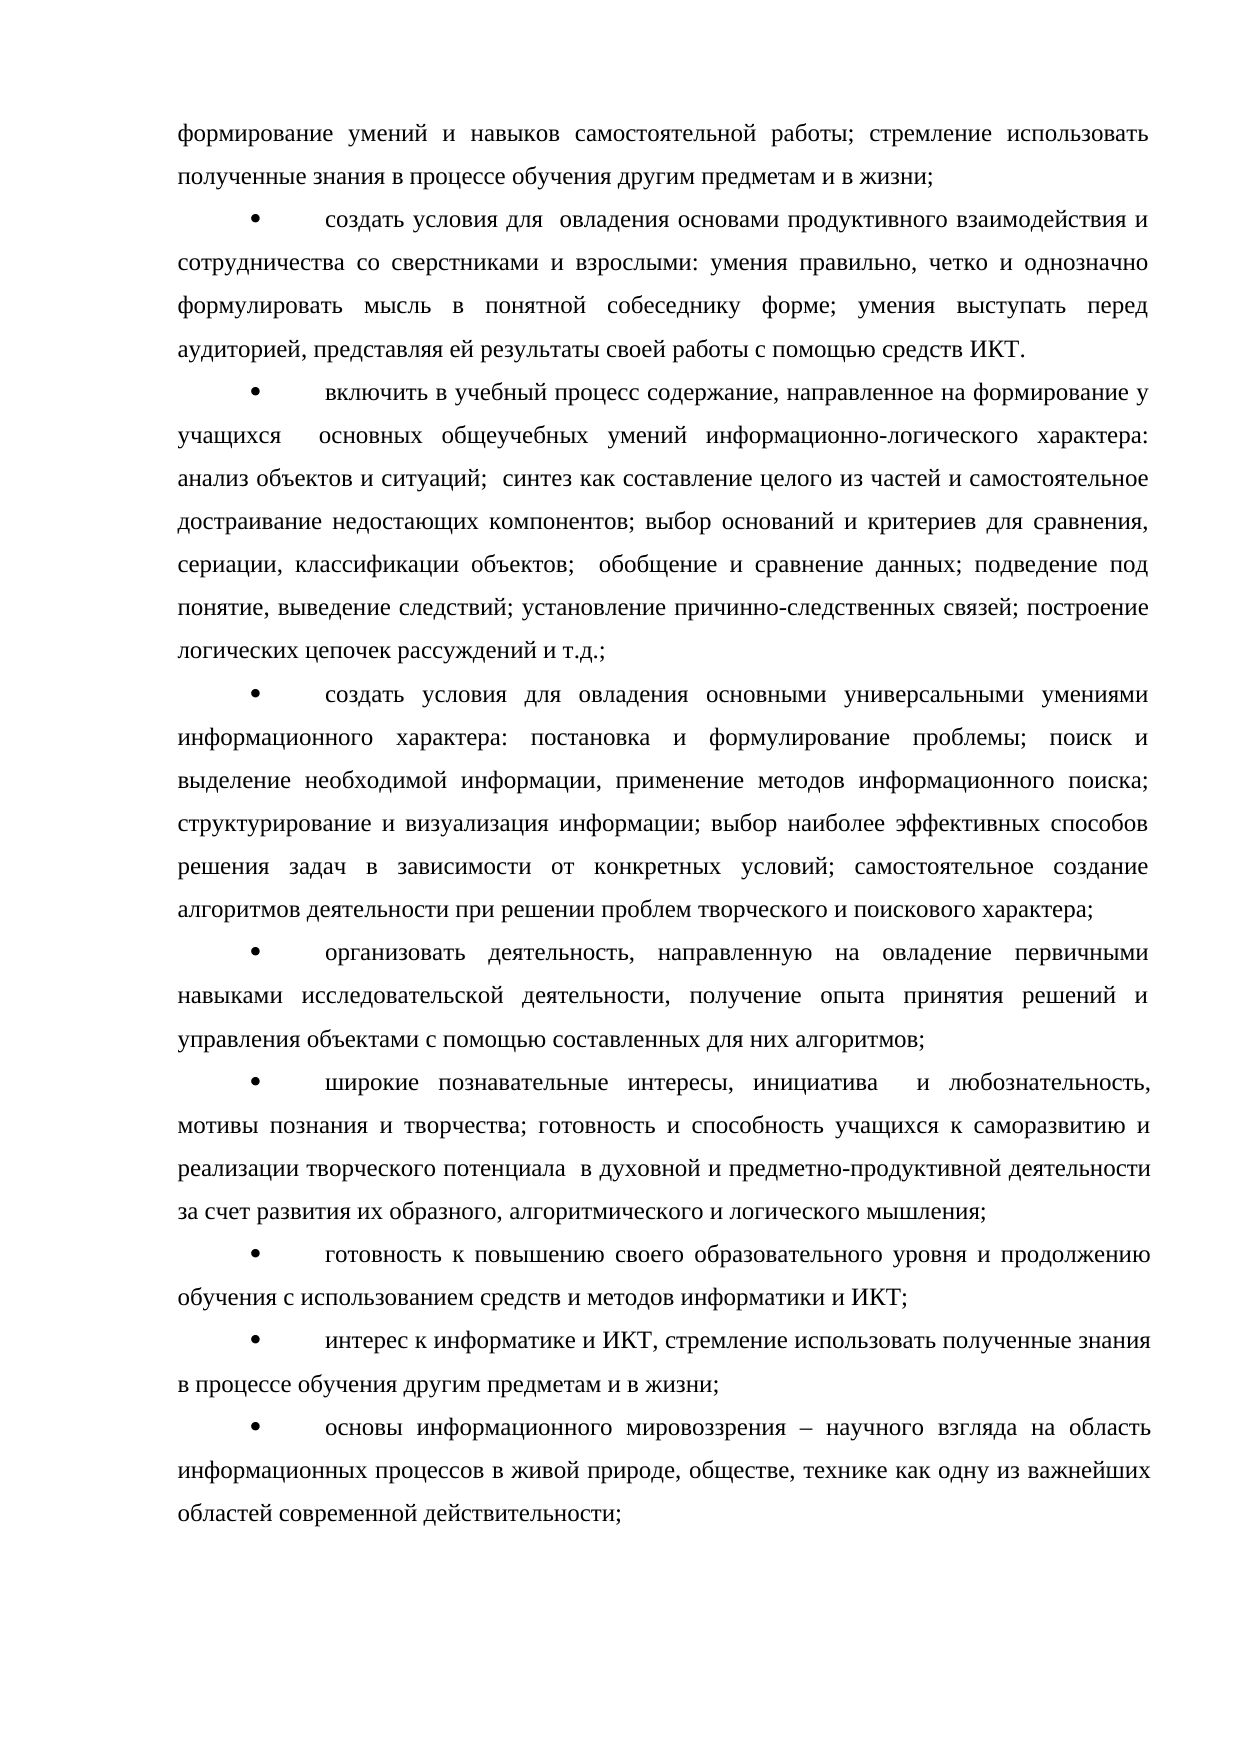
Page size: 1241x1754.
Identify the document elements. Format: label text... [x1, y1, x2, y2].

list интерес к информатике и ИКТ, стремление использовать полученные знания в процессе обучения другим предметам и в жизни; [177, 1326, 1152, 1397]
list включить в учебный процесс содержание, направленное на формирование у учащихся основных общеучебных умений информационно-логического характера: анализ объектов и ситуаций; синтез как составление целого из частей и самостоятельное достраивание недостающих компонентов; выбор оснований и критериев для сравнения, сериации, классификации объектов; обобщение и сравнение данных; подведение под понятие, выведение следствий; установление причинно-следственных связей; построение логических цепочек рассуждений и т.д.; [177, 377, 1149, 664]
list создать условия для овладения основными универсальными умениями информационного характера: постановка и формулирование проблемы; поиск и выделение необходимой информации, применение методов информационного поиска; структурирование и визуализация информации; выбор наиболее эффективных способов решения задач в зависимости от конкретных условий; самостоятельное создание алгоритмов деятельности при решении проблем творческого и поискового характера; [177, 679, 1149, 923]
list основы информационного мировоззрения – научного взгляда на область информационных процессов в живой природе, обществе, технике как одну из важнейших областей современной действительности; [177, 1412, 1152, 1527]
list организовать деятельность, направленную на овладение первичными навыками исследовательской деятельности, получение опыта принятия решений и управления объектами с помощью составленных для них алгоритмов; [177, 937, 1149, 1052]
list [177, 118, 1149, 190]
list готовность к повышению своего образовательного уровня и продолжению обучения с использованием средств и методов информатики и ИКТ; [177, 1239, 1152, 1311]
list создать условия для овладения основами продуктивного взаимодействия и сотрудничества со сверстниками и взрослыми: умения правильно, четко и однозначно формулировать мысль в понятной собеседнику форме; умения выступать перед аудиторией, представляя ей результаты своей работы с помощью средств ИКТ. [177, 204, 1149, 362]
list широкие познавательные интересы, инициатива и любознательность, мотивы познания и творчества; готовность и способность учащихся к саморазвитию и реализации творческого потенциала в духовной и предметно-продуктивной деятельности за счет развития их образного, алгоритмического и логического мышления; [177, 1067, 1152, 1225]
